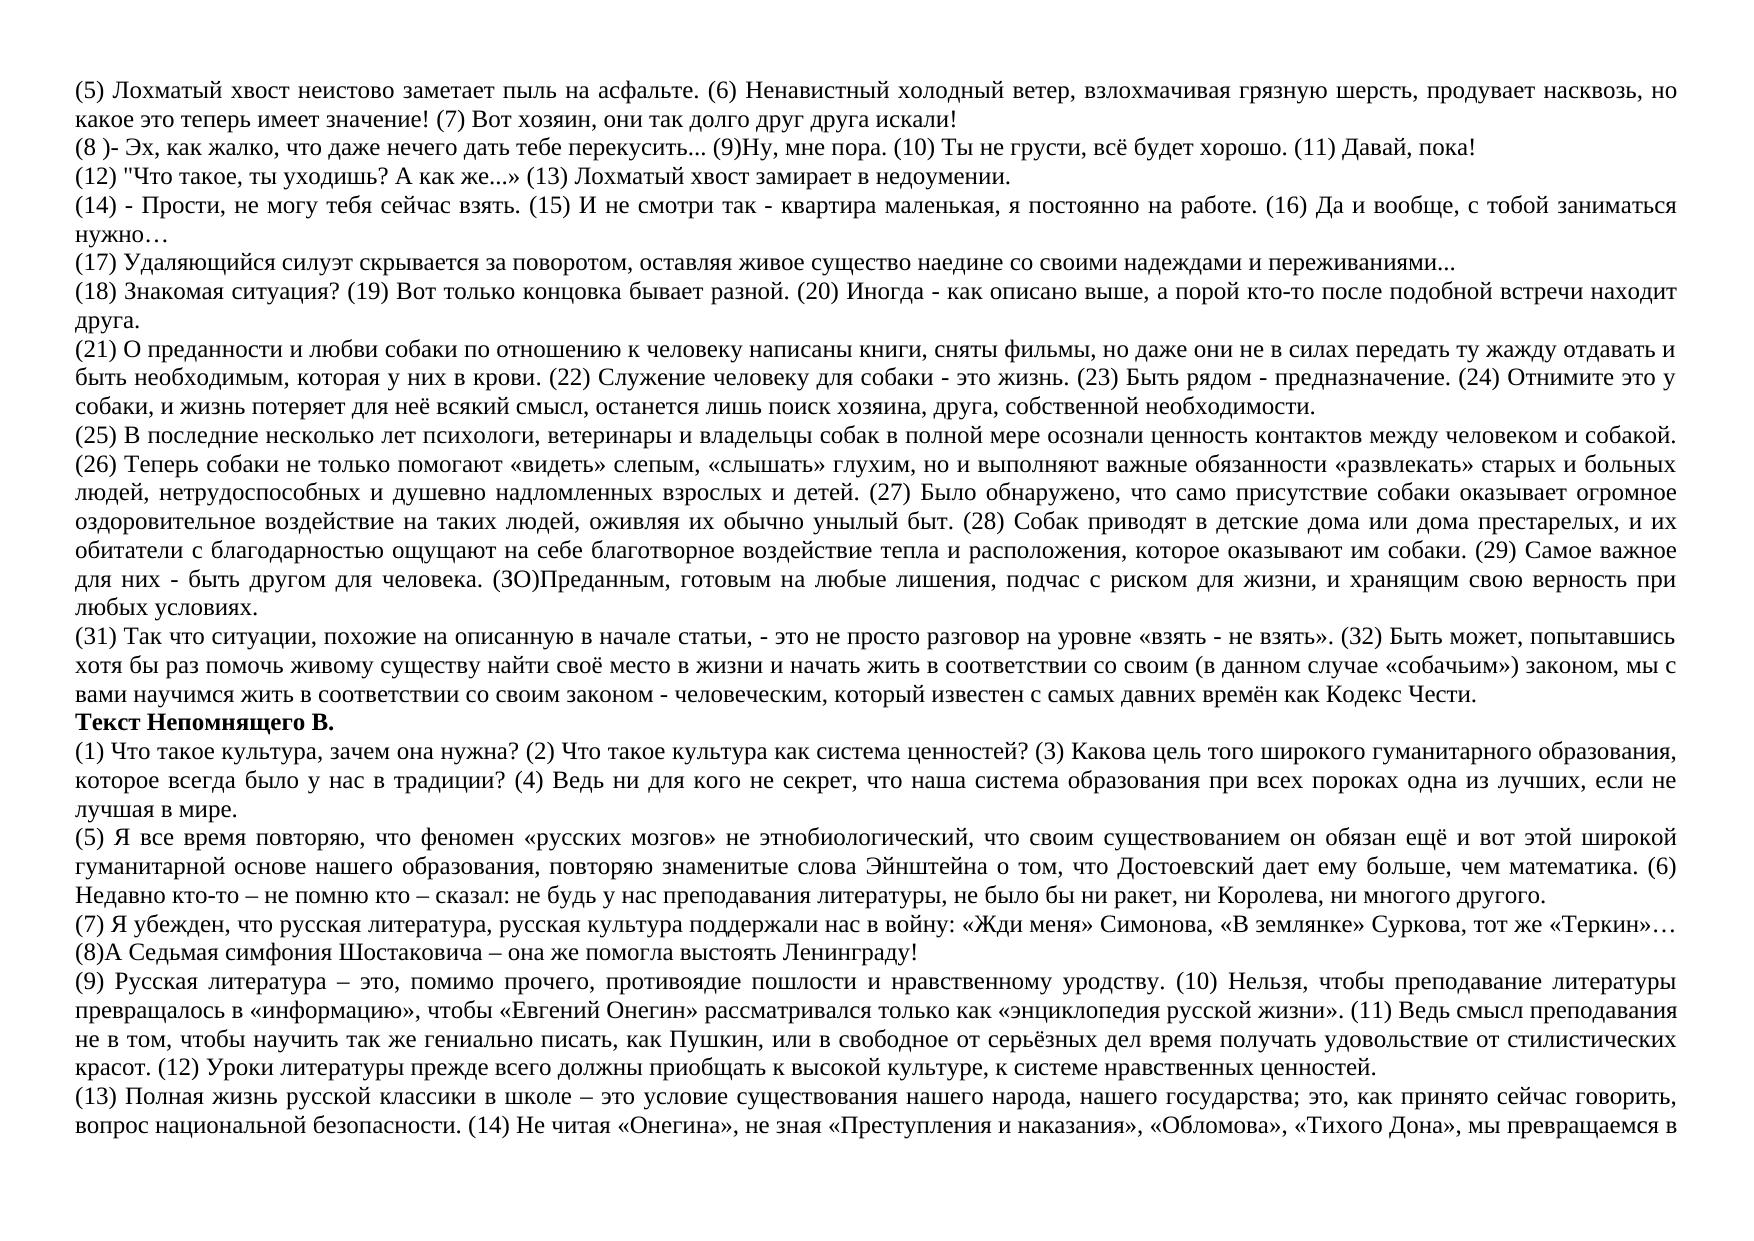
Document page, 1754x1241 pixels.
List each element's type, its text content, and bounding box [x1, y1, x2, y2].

text (5) Я все время повторяю, что феномен «русских мозгов» не этнобиологический, что своим существованием он обязан ещё и вот этой широкой гуманитарной основе нашего образования, повторяю знаменитые слова Эйнштейна о том, что Достоевский дает ему больше, чем математика. (6) Недавно кто-то – не помню кто – сказал: не будь у нас преподавания литературы, не было бы ни ракет, ни Королева, ни многого другого. [75, 822, 1679, 909]
text (1) Что такое культура, зачем она нужна? (2) Что такое культура как система ценностей? (3) Какова цель того широкого гуманитарного образования, которое всегда было у нас в традиции? (4) Ведь ни для кого не секрет, что наша система образования при всех пороках одна из лучших, если не лучшая в мире. [75, 736, 1679, 822]
text (18) Знакомая ситуация? (19) Вот только концовка бывает разной. (20) Иногда - как описано выше, а порой кто-то после подобной встречи находит друга. [75, 276, 1679, 334]
text (21) О преданности и любви собаки по отношению к человеку написаны книги, сняты фильмы, но даже они не в силах передать ту жажду отдавать и быть необходимым, которая у них в крови. (22) Служение человеку для собаки - это жизнь. (23) Быть рядом - предназначение. (24) Отнимите это у собаки, и жизнь потеряет для неё всякий смысл, останется лишь поиск хозяина, друга, собственной необходимости. [75, 334, 1679, 420]
text Текст Непомнящего В. [75, 707, 1679, 736]
text (5) Лохматый хвост неистово заметает пыль на асфальте. (6) Ненавистный холодный ветер, взлохмачивая грязную шерсть, продувает насквозь, но какое это теперь имеет значение! (7) Вот хозяин, они так долго друг друга искали! [75, 75, 1679, 132]
text (8 )- Эх, как жалко, что даже нечего дать тебе перекусить... (9)Ну, мне пора. (10) Ты не грусти, всё будет хорошо. (11) Давай, пока! [75, 132, 1679, 161]
text (17) Удаляющийся силуэт скрывается за поворотом, оставляя живое существо наедине со своими надеждами и переживаниями... [75, 247, 1679, 276]
text (31) Так что ситуации, похожие на описанную в начале статьи, - это не просто разговор на уровне «взять - не взять». (32) Быть может, попытавшись хотя бы раз помочь живому существу найти своё место в жизни и начать жить в соответствии со своим (в данном случае «собачьим») законом, мы с вами научимся жить в соответствии со своим законом - человеческим, который известен с самых давних времён как Кодекс Чести. [75, 621, 1679, 707]
text (25) В последние несколько лет психологи, ветеринары и владельцы собак в полной мере осознали ценность контактов между человеком и собакой. (26) Теперь собаки не только помогают «видеть» слепым, «слышать» глухим, но и выполняют важные обязанности «развлекать» старых и больных людей, нетрудоспособных и душевно надломленных взрослых и детей. (27) Было обнаружено, что само присутствие собаки оказывает огромное оздоровительное воздействие на таких людей, оживляя их обычно унылый быт. (28) Собак приводят в детские дома или дома престарелых, и их обитатели с благодарностью ощущают на себе благотворное воздействие тепла и расположения, которое оказывают им собаки. (29) Самое важное для них - быть другом для человека. (ЗО)Преданным, готовым на любые лишения, подчас с риском для жизни, и хранящим свою верность при любых условиях. [75, 420, 1679, 621]
text (14) - Прости, не могу тебя сейчас взять. (15) И не смотри так - квартира маленькая, я постоянно на работе. (16) Да и вообще, с тобой заниматься нужно… [75, 190, 1679, 247]
text (7) Я убежден, что русская литература, русская культура поддержали нас в войну: «Жди меня» Симонова, «В землянке» Суркова, тот же «Теркин»… (8)А Седьмая симфония Шостаковича – она же помогла выстоять Ленинграду! [75, 909, 1679, 966]
text (12) "Что такое, ты уходишь? А как же...» (13) Лохматый хвост замирает в недоумении. [75, 161, 1679, 190]
text (9) Русская литература – это, помимо прочего, противоядие пошлости и нравственному уродству. (10) Нельзя, чтобы преподавание литературы превращалось в «информацию», чтобы «Евгений Онегин» рассматривался только как «энциклопедия русской жизни». (11) Ведь смысл преподавания не в том, чтобы научить так же гениально писать, как Пушкин, или в свободное от серьёзных дел время получать удовольствие от стилистических красот. (12) Уроки литературы прежде всего должны приобщать к высокой культуре, к системе нравственных ценностей. [75, 966, 1679, 1081]
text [75, 1081, 1679, 1139]
